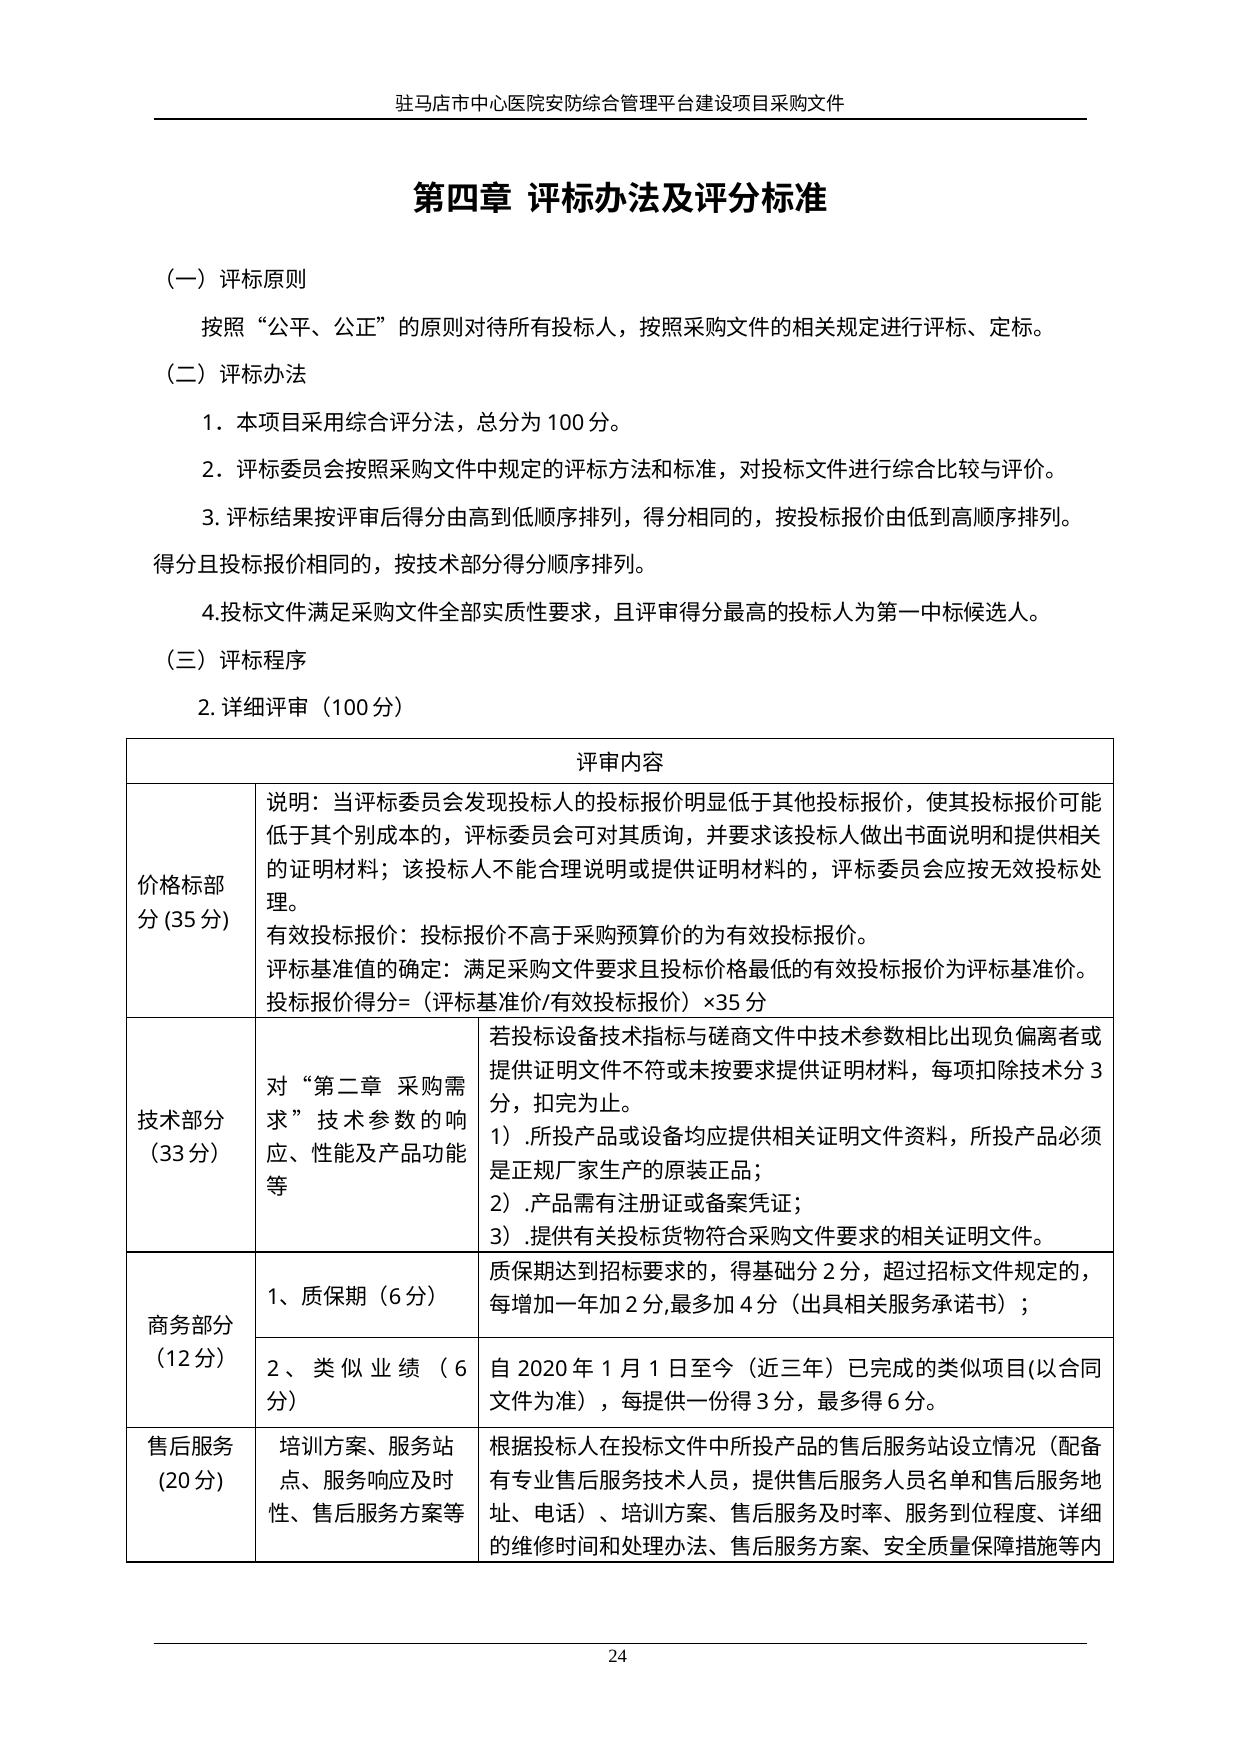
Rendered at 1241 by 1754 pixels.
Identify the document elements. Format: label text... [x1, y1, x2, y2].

text （二）评标办法 [153, 357, 1087, 389]
text 4.投标文件满足采购文件全部实质性要求，且评审得分最高的投标人为第一中标候选人。 [153, 595, 1087, 627]
table_cell 价格标部分 (35分) [127, 784, 255, 1017]
table_cell 说明：当评标委员会发现投标人的投标报价明显低于其他投标报价，使其投标报价可能低于其个别成本的，评标委员会可对其质询，并要求该投标人做出书面说明和提供相关的证明材料；该投标人不能合理说明或提供证明材料的，评标委员会应按无效投标处理。 有效投标报价：投标报价不高于采购预算价的为有效投标报价。 评标基准值的确定：满足采购文件要求且投标价格最低的有效投标报价为评标基准价。 投标报价得分=（评标基准价/有效投标报价）×35分 [256, 784, 1113, 1017]
table_cell 1、质保期（6分） [256, 1253, 478, 1337]
text 第四章 评标办法及评分标准 [153, 162, 1087, 229]
table_cell 商务部分（12分） [127, 1253, 255, 1427]
table_cell 自 2020年 1 月 1 日至今（近三年）已完成的类似项目(以合同文件为准），每提供一份得3分，最多得6分。 [479, 1338, 1113, 1427]
text （三）评标程序 [153, 643, 1087, 674]
table_header 评审内容 [127, 739, 1113, 783]
text 2．评标委员会按照采购文件中规定的评标方法和标准，对投标文件进行综合比较与评价。 [153, 452, 1087, 484]
table_cell 若投标设备技术指标与磋商文件中技术参数相比出现负偏离者或提供证明文件不符或未按要求提供证明材料，每项扣除技术分3分，扣完为止。 1）.所投产品或设备均应提供相关证明文件资料，所投产品必须是正规厂家生产的原装正品； 2）.产品需有注册证或备案凭证； 3）.提供有关投标货物符合采购文件要求的相关证明文件。 [479, 1018, 1113, 1251]
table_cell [256, 1428, 478, 1561]
text 1．本项目采用综合评分法，总分为100分。 [153, 405, 1087, 436]
table_cell 技术部分（33分） [127, 1018, 255, 1251]
text 3. 评标结果按评审后得分由高到低顺序排列，得分相同的，按投标报价由低到高顺序排列。得分且投标报价相同的，按技术部分得分顺序排列。 [153, 500, 1087, 579]
table_cell 2、类似业绩（6分） [256, 1338, 478, 1427]
table_cell 质保期达到招标要求的，得基础分2分，超过招标文件规定的，每增加一年加2分,最多加4分（出具相关服务承诺书）； [479, 1253, 1113, 1337]
table_cell 对“第二章 采购需求”技术参数的响应、性能及产品功能等 [256, 1018, 478, 1251]
text 按照“公平、公正”的原则对待所有投标人，按照采购文件的相关规定进行评标、定标。 [153, 310, 1087, 341]
table_cell 售后服务 (20分) [127, 1428, 255, 1561]
list 详细评审（100分） [153, 690, 1087, 722]
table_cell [479, 1428, 1113, 1561]
text （一）评标原则 [153, 262, 1087, 294]
